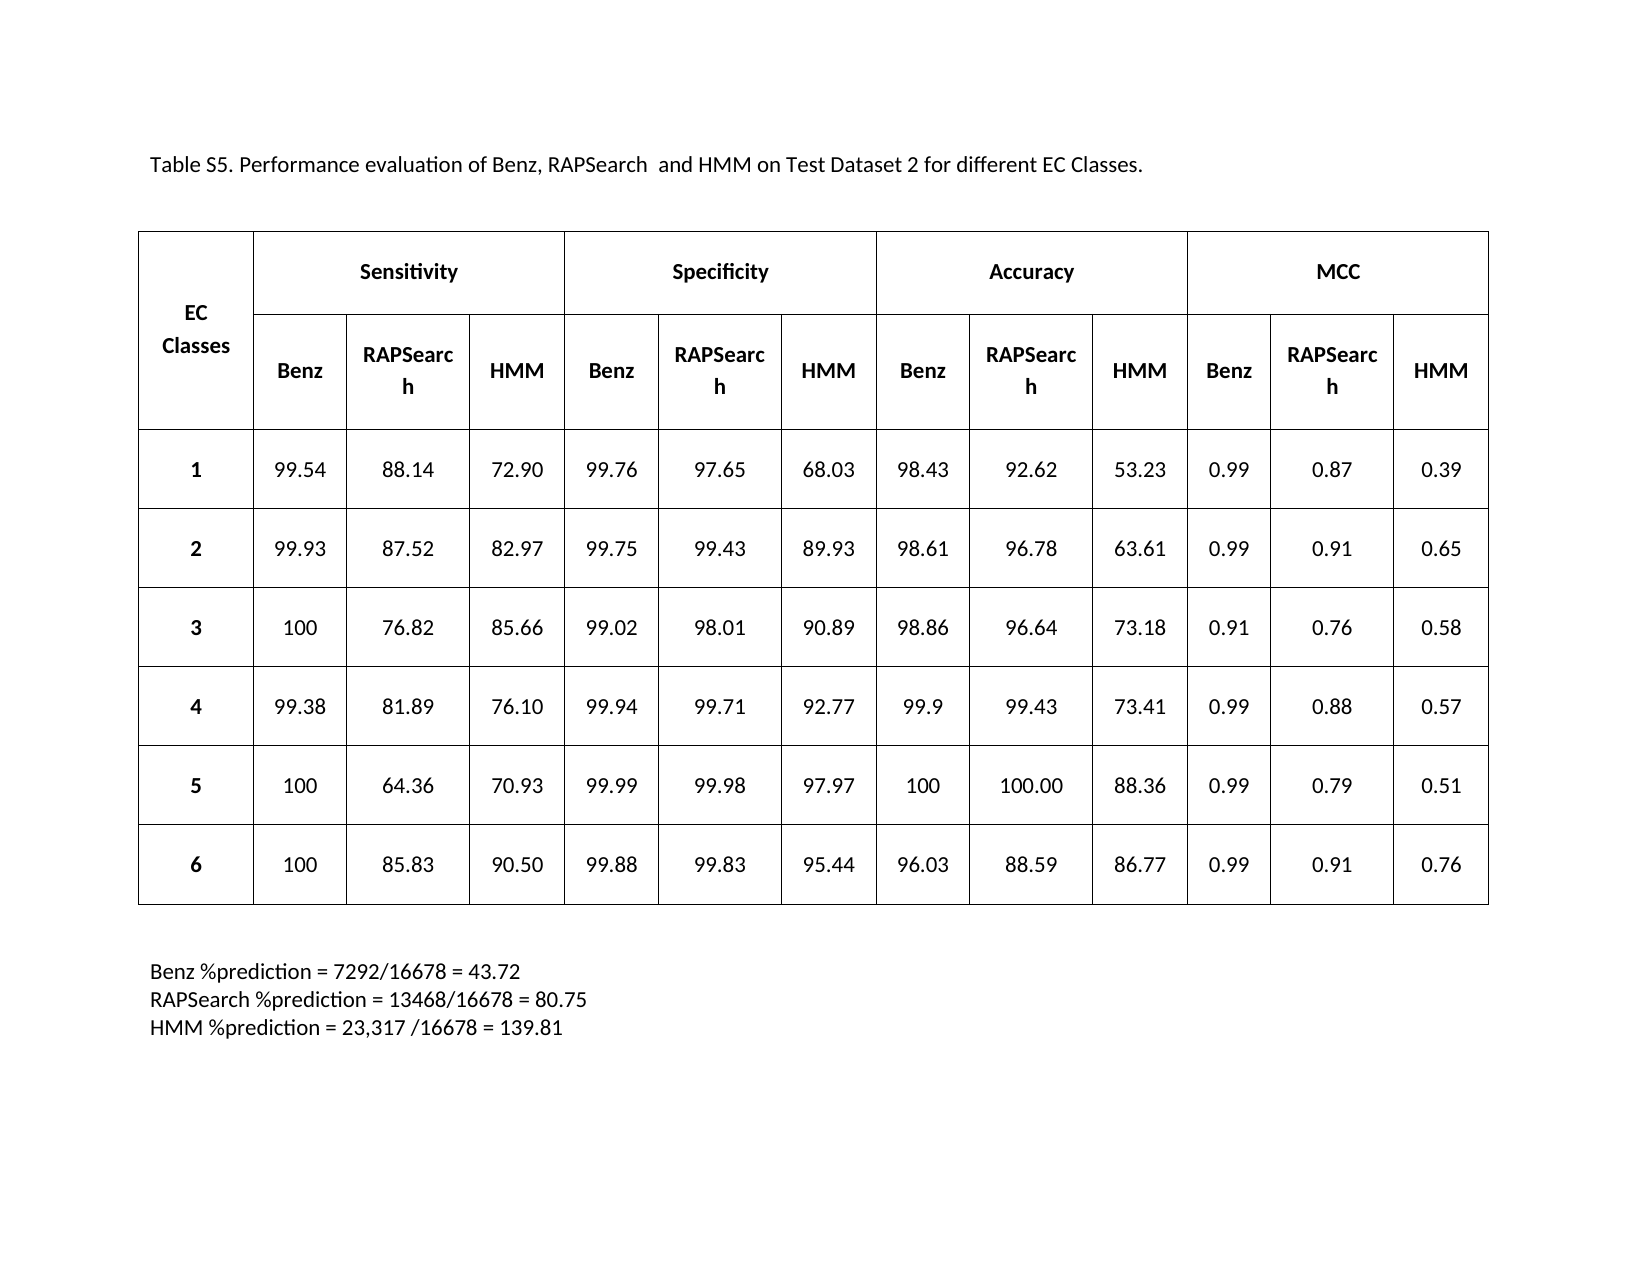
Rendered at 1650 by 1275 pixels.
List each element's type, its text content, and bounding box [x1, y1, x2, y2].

table_cell 90.50 [470, 825, 564, 903]
table_cell 0.91 [1271, 825, 1393, 903]
table_cell 99.76 [565, 430, 658, 508]
table_cell HMM [470, 315, 564, 429]
table_cell 53.23 [1093, 430, 1187, 508]
table_cell 96.03 [877, 825, 969, 903]
table_cell 76.82 [347, 588, 469, 666]
table_cell 72.90 [470, 430, 564, 508]
table_cell 98.86 [877, 588, 969, 666]
table_cell Benz [1188, 315, 1270, 429]
table_cell 81.89 [347, 667, 469, 745]
table_cell 82.97 [470, 509, 564, 587]
table_cell 6 [139, 825, 253, 903]
table_cell 0.99 [1188, 430, 1270, 508]
table_cell 4 [139, 667, 253, 745]
table_header EC Classes [139, 232, 253, 429]
table_cell 70.93 [470, 746, 564, 824]
table_cell 0.57 [1394, 667, 1488, 745]
table_cell 99.94 [565, 667, 658, 745]
text Table S5. Performance evaluation of Benz, RAPSearch and HMM on Test Dataset 2 for different EC Classes. [150, 150, 1500, 178]
table_cell 100 [877, 746, 969, 824]
table_header Accuracy [877, 232, 1187, 314]
table_cell 99.93 [254, 509, 346, 587]
table_cell HMM [782, 315, 876, 429]
table_header MCC [1188, 232, 1488, 314]
table_cell 99.38 [254, 667, 346, 745]
table_cell 0.87 [1271, 430, 1393, 508]
table_cell 0.76 [1394, 825, 1488, 903]
table_cell 0.99 [1188, 746, 1270, 824]
table_cell 3 [139, 588, 253, 666]
table_cell 68.03 [782, 430, 876, 508]
table_cell 99.98 [659, 746, 781, 824]
table_cell HMM [1093, 315, 1187, 429]
table_cell 98.01 [659, 588, 781, 666]
table_cell 96.64 [970, 588, 1092, 666]
table_cell 5 [139, 746, 253, 824]
table_cell 87.52 [347, 509, 469, 587]
table_cell 92.77 [782, 667, 876, 745]
table_cell 0.58 [1394, 588, 1488, 666]
table_cell 88.59 [970, 825, 1092, 903]
table_cell RAPSearch [970, 315, 1092, 429]
table_cell 73.18 [1093, 588, 1187, 666]
table_cell 0.76 [1271, 588, 1393, 666]
table_cell 0.88 [1271, 667, 1393, 745]
table_cell 99.43 [659, 509, 781, 587]
table_cell 2 [139, 509, 253, 587]
table_cell HMM [1394, 315, 1488, 429]
table_cell 100.00 [970, 746, 1092, 824]
table_cell 85.83 [347, 825, 469, 903]
table_cell 92.62 [970, 430, 1092, 508]
table_header Specificity [565, 232, 876, 314]
table_cell 86.77 [1093, 825, 1187, 903]
text Benz %prediction = 7292/16678 = 43.72 [150, 957, 1500, 986]
table_cell 100 [254, 825, 346, 903]
table_cell 0.91 [1188, 588, 1270, 666]
table_cell 90.89 [782, 588, 876, 666]
table_cell 100 [254, 746, 346, 824]
table_cell RAPSearch [1271, 315, 1393, 429]
table_cell 99.02 [565, 588, 658, 666]
table_cell 99.88 [565, 825, 658, 903]
table_cell 99.54 [254, 430, 346, 508]
table_cell 99.9 [877, 667, 969, 745]
table_cell 0.51 [1394, 746, 1488, 824]
table_cell 89.93 [782, 509, 876, 587]
table_cell 98.61 [877, 509, 969, 587]
table_cell Benz [877, 315, 969, 429]
table_cell 0.79 [1271, 746, 1393, 824]
table_cell 95.44 [782, 825, 876, 903]
table_cell 97.97 [782, 746, 876, 824]
table_cell 88.36 [1093, 746, 1187, 824]
table_cell 99.99 [565, 746, 658, 824]
text RAPSearch %prediction = 13468/16678 = 80.75 [150, 986, 1500, 1013]
table_cell Benz [565, 315, 658, 429]
table_cell 0.99 [1188, 825, 1270, 903]
table_cell 0.99 [1188, 509, 1270, 587]
table_cell 73.41 [1093, 667, 1187, 745]
table_cell 0.39 [1394, 430, 1488, 508]
table_cell 99.83 [659, 825, 781, 903]
table_cell 99.75 [565, 509, 658, 587]
table_cell 99.71 [659, 667, 781, 745]
table_cell 99.43 [970, 667, 1092, 745]
table_cell 85.66 [470, 588, 564, 666]
table_header Sensitivity [254, 232, 564, 314]
table_cell 100 [254, 588, 346, 666]
table_cell 96.78 [970, 509, 1092, 587]
table_cell 88.14 [347, 430, 469, 508]
table_cell 98.43 [877, 430, 969, 508]
table_cell 76.10 [470, 667, 564, 745]
table_cell 63.61 [1093, 509, 1187, 587]
table_cell 0.91 [1271, 509, 1393, 587]
table_cell Benz [254, 315, 346, 429]
table_cell 0.65 [1394, 509, 1488, 587]
table_cell 97.65 [659, 430, 781, 508]
table_cell RAPSearch [347, 315, 469, 429]
table_cell 0.99 [1188, 667, 1270, 745]
text HMM %prediction = 23,317 /16678 = 139.81 [150, 1013, 1500, 1042]
table_cell RAPSearch [659, 315, 781, 429]
table_cell 1 [139, 430, 253, 508]
table_cell 64.36 [347, 746, 469, 824]
